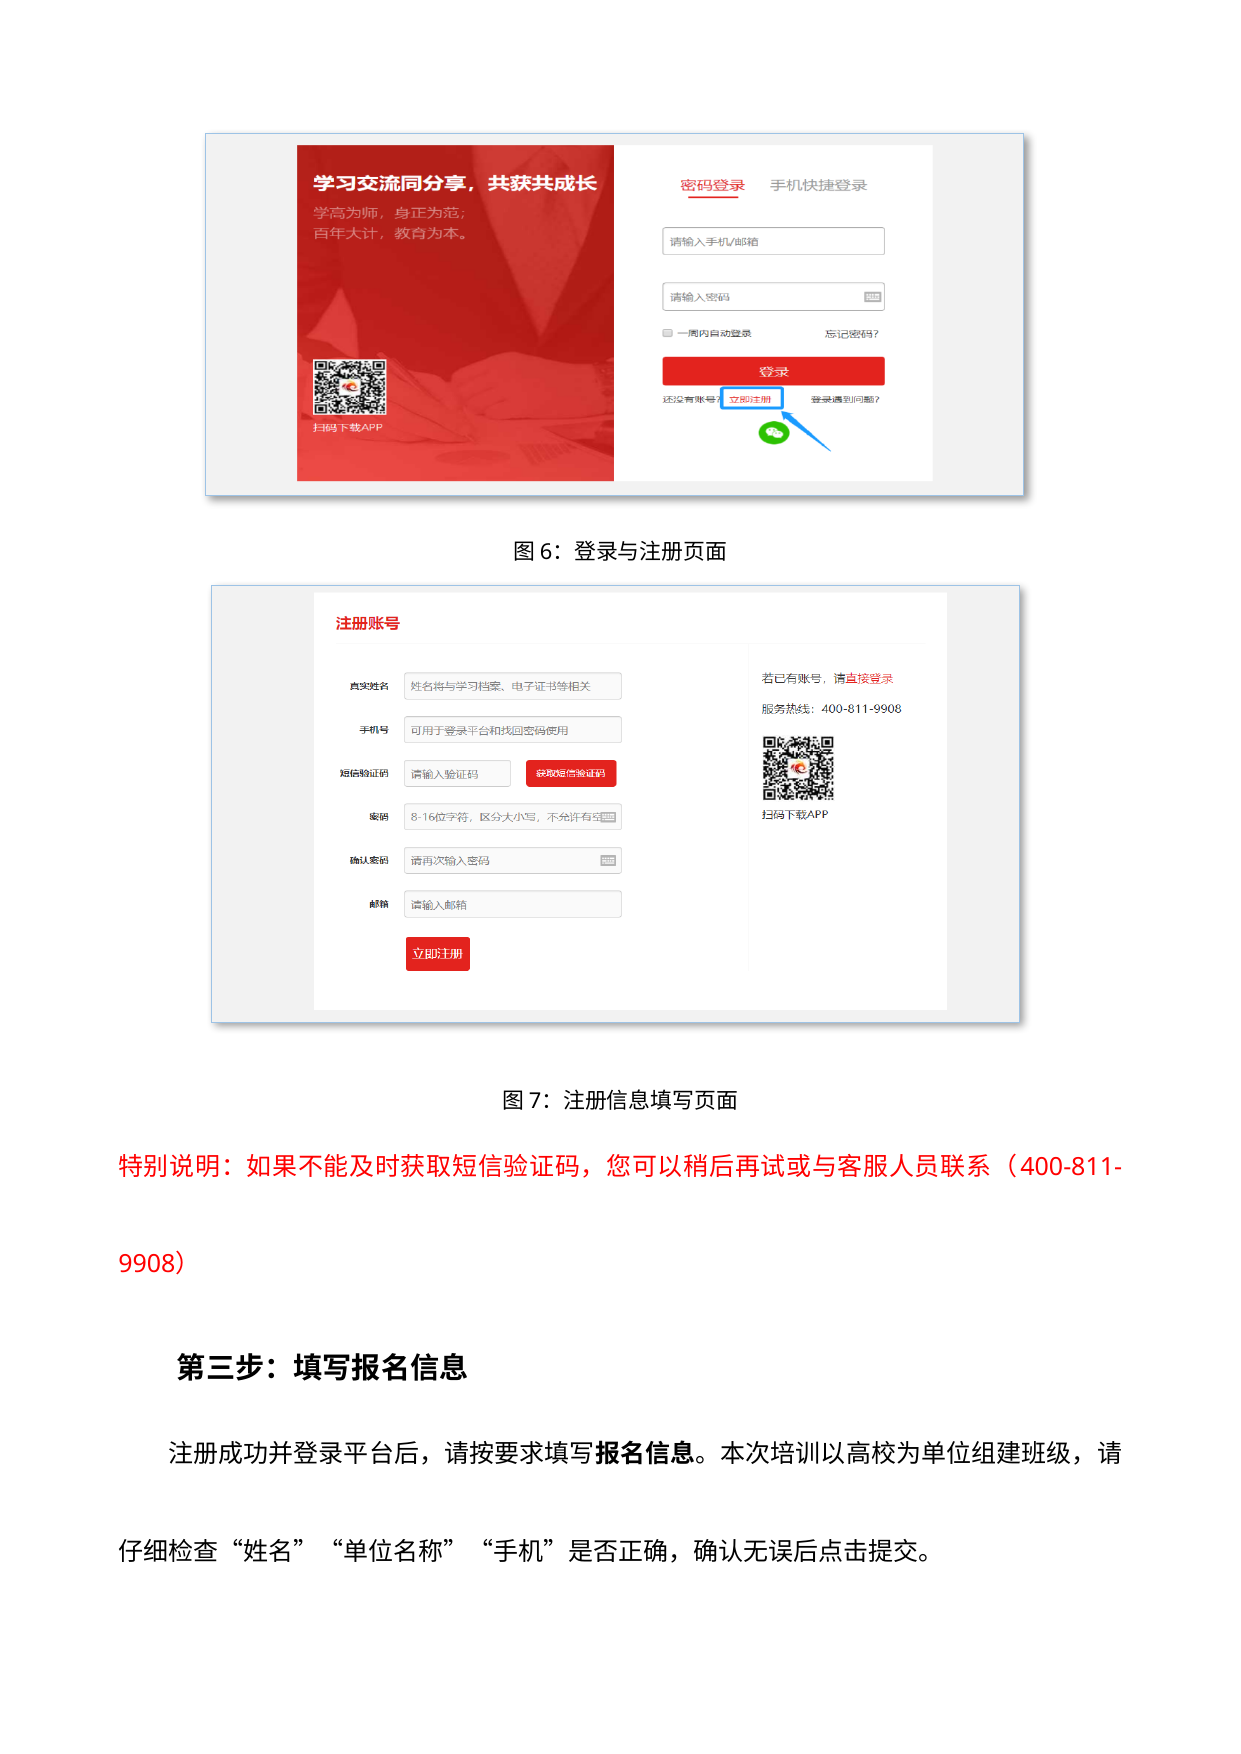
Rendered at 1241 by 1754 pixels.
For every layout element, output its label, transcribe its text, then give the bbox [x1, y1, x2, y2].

text 特别说明：如果不能及时获取短信验证码，您可以稍后再试或与客服人员联系（400-811-9908） [118, 1132, 1122, 1294]
text 图7：注册信息填写页面 [118, 1083, 1122, 1116]
text 图6：登录与注册页面 [118, 533, 1122, 566]
text 注册成功并登录平台后，请按要求填写报名信息。本次培训以高校为单位组建班级，请仔细检查“姓名”“单位名称”“手机”是否正确，确认无误后点击提交。 [118, 1419, 1122, 1582]
text 第三步：填写报名信息 [118, 1333, 1122, 1398]
picture [206, 134, 1023, 495]
picture [212, 586, 1019, 1022]
